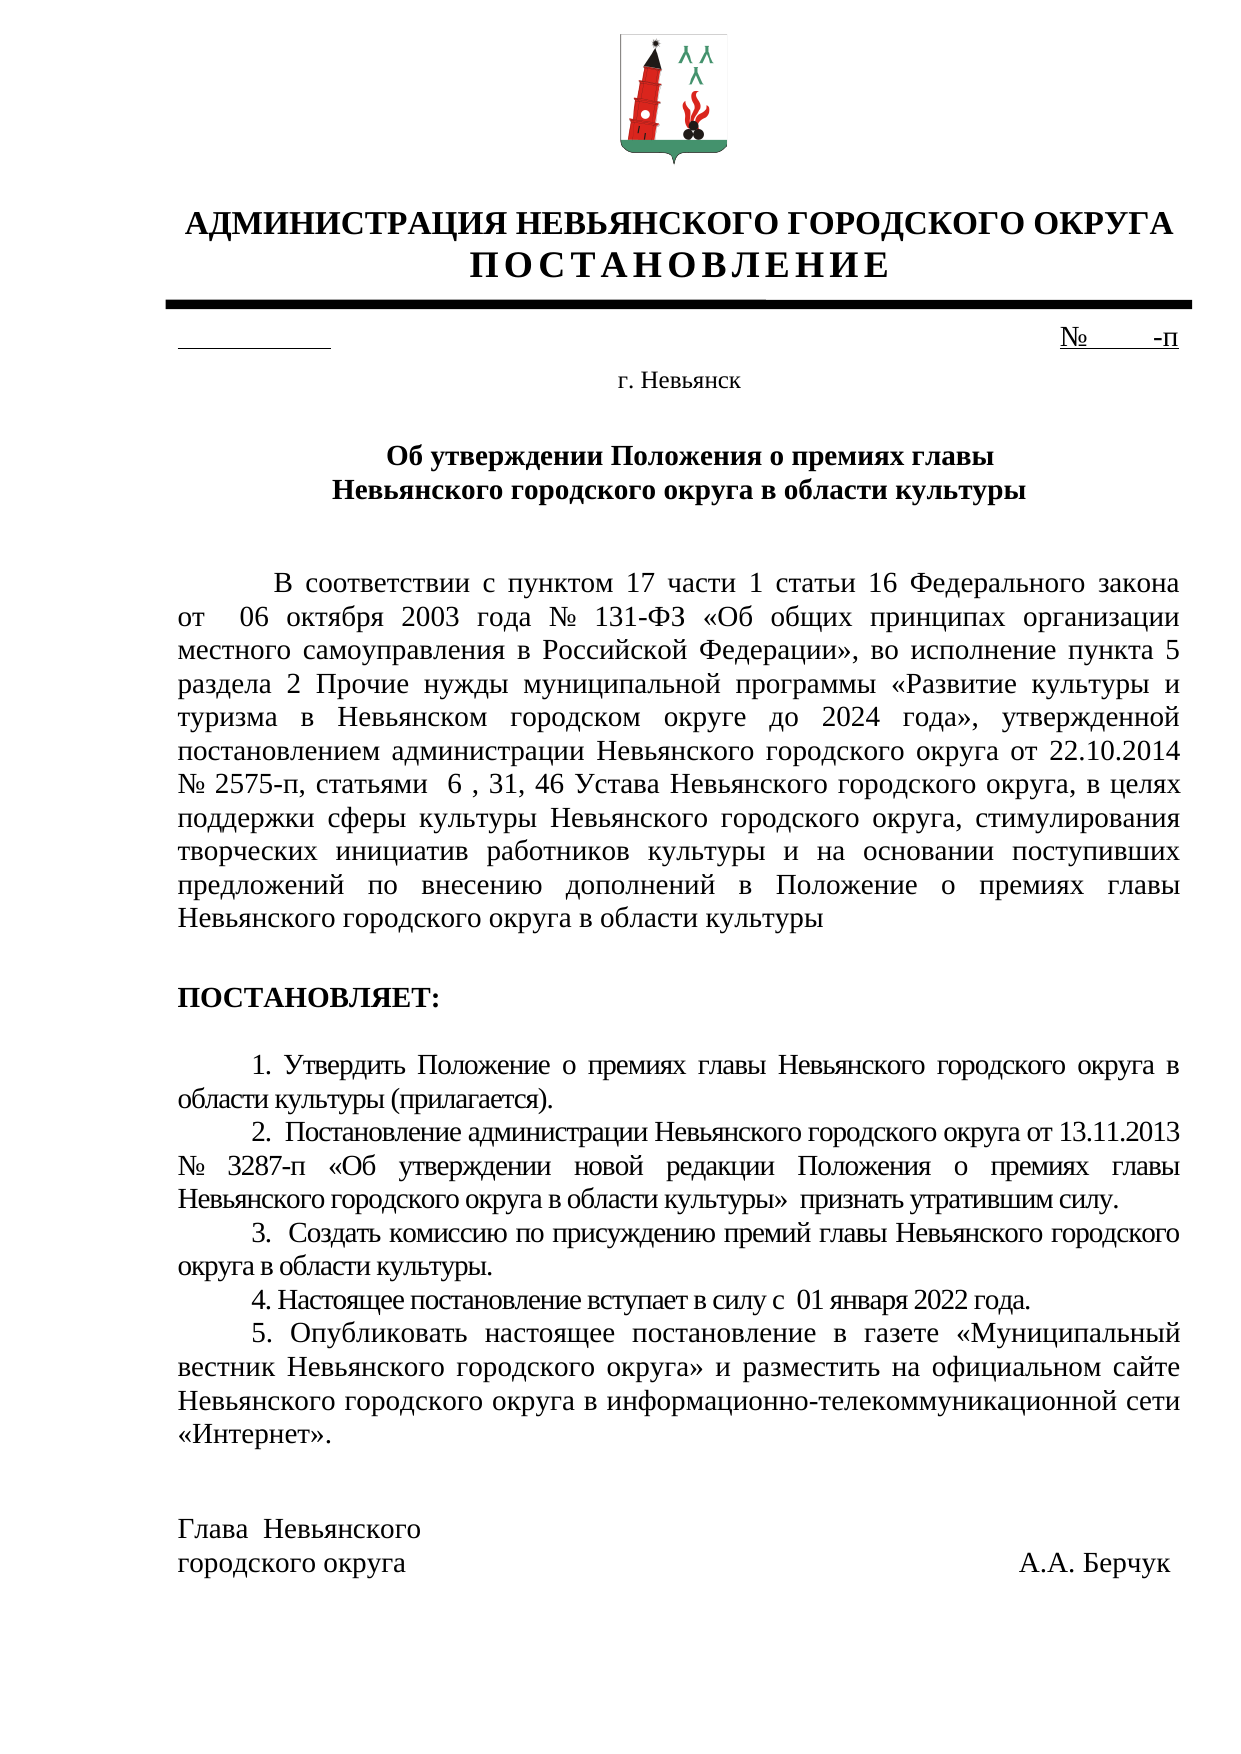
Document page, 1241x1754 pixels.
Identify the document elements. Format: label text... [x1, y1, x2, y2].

text 1. Утвердить Положение о премиях главы Невьянского городского округа в области культуры (прилагается). [177, 1047, 1181, 1114]
text 2. Постановление администрации Невьянского городского округа от 13.11.2013 № 3287-п «Об утверждении новой редакции Положения о премиях главы Невьянского городского округа в области культуры» признать утратившим силу. [177, 1114, 1181, 1215]
text городского округа А.А. Берчук [177, 1545, 1181, 1578]
text г. Невьянск [177, 365, 1181, 393]
text ПОСТАНОВЛЯЕТ: [177, 980, 1181, 1014]
text 3. Создать комиссию по присуждению премий главы Невьянского городского округа в области культуры. [177, 1215, 1181, 1282]
text № -п [177, 319, 1181, 352]
text Об утверждении Положения о премиях главы [177, 438, 1181, 472]
text ПОСТАНОВЛЕНИЕ [177, 242, 1181, 285]
text Глава Невьянского [177, 1511, 1181, 1545]
text 5. Опубликовать настоящее постановление в газете «Муниципальный вестник Невьянского городского округа» и разместить на официальном сайте Невьянского городского округа в информационно-телекоммуникационной сети «Интернет». [177, 1316, 1181, 1450]
text АДМИНИСТРАЦИЯ НЕВЬЯНСКОГО ГОРОДСКОГО ОКРУГА [177, 204, 1181, 242]
text Невьянского городского округа в области культуры [177, 472, 1181, 505]
text В соответствии с пунктом 17 части 1 статьи 16 Федерального закона от 06 октября 2003 года № 131-ФЗ «Об общих принципах организации местного самоуправления в Российской Федерации», во исполнение пункта 5 раздела 2 Прочие нужды муниципальной программы «Развитие культуры и туризма в Невьянском городском округе до 2024 года», утвержденной постановлением администрации Невьянского городского округа от 22.10.2014 № 2575-п, статьями 6 , 31, 46 Устава Невьянского городского округа, в целях поддержки сферы культуры Невьянского городского округа, стимулирования творческих инициатив работников культуры и на основании поступивших предложений по внесению дополнений в Положение о премиях главы Невьянского городского округа в области культуры [177, 565, 1181, 934]
text 4. Настоящее постановление вступает в силу с 01 января 2022 года. [177, 1282, 1181, 1316]
